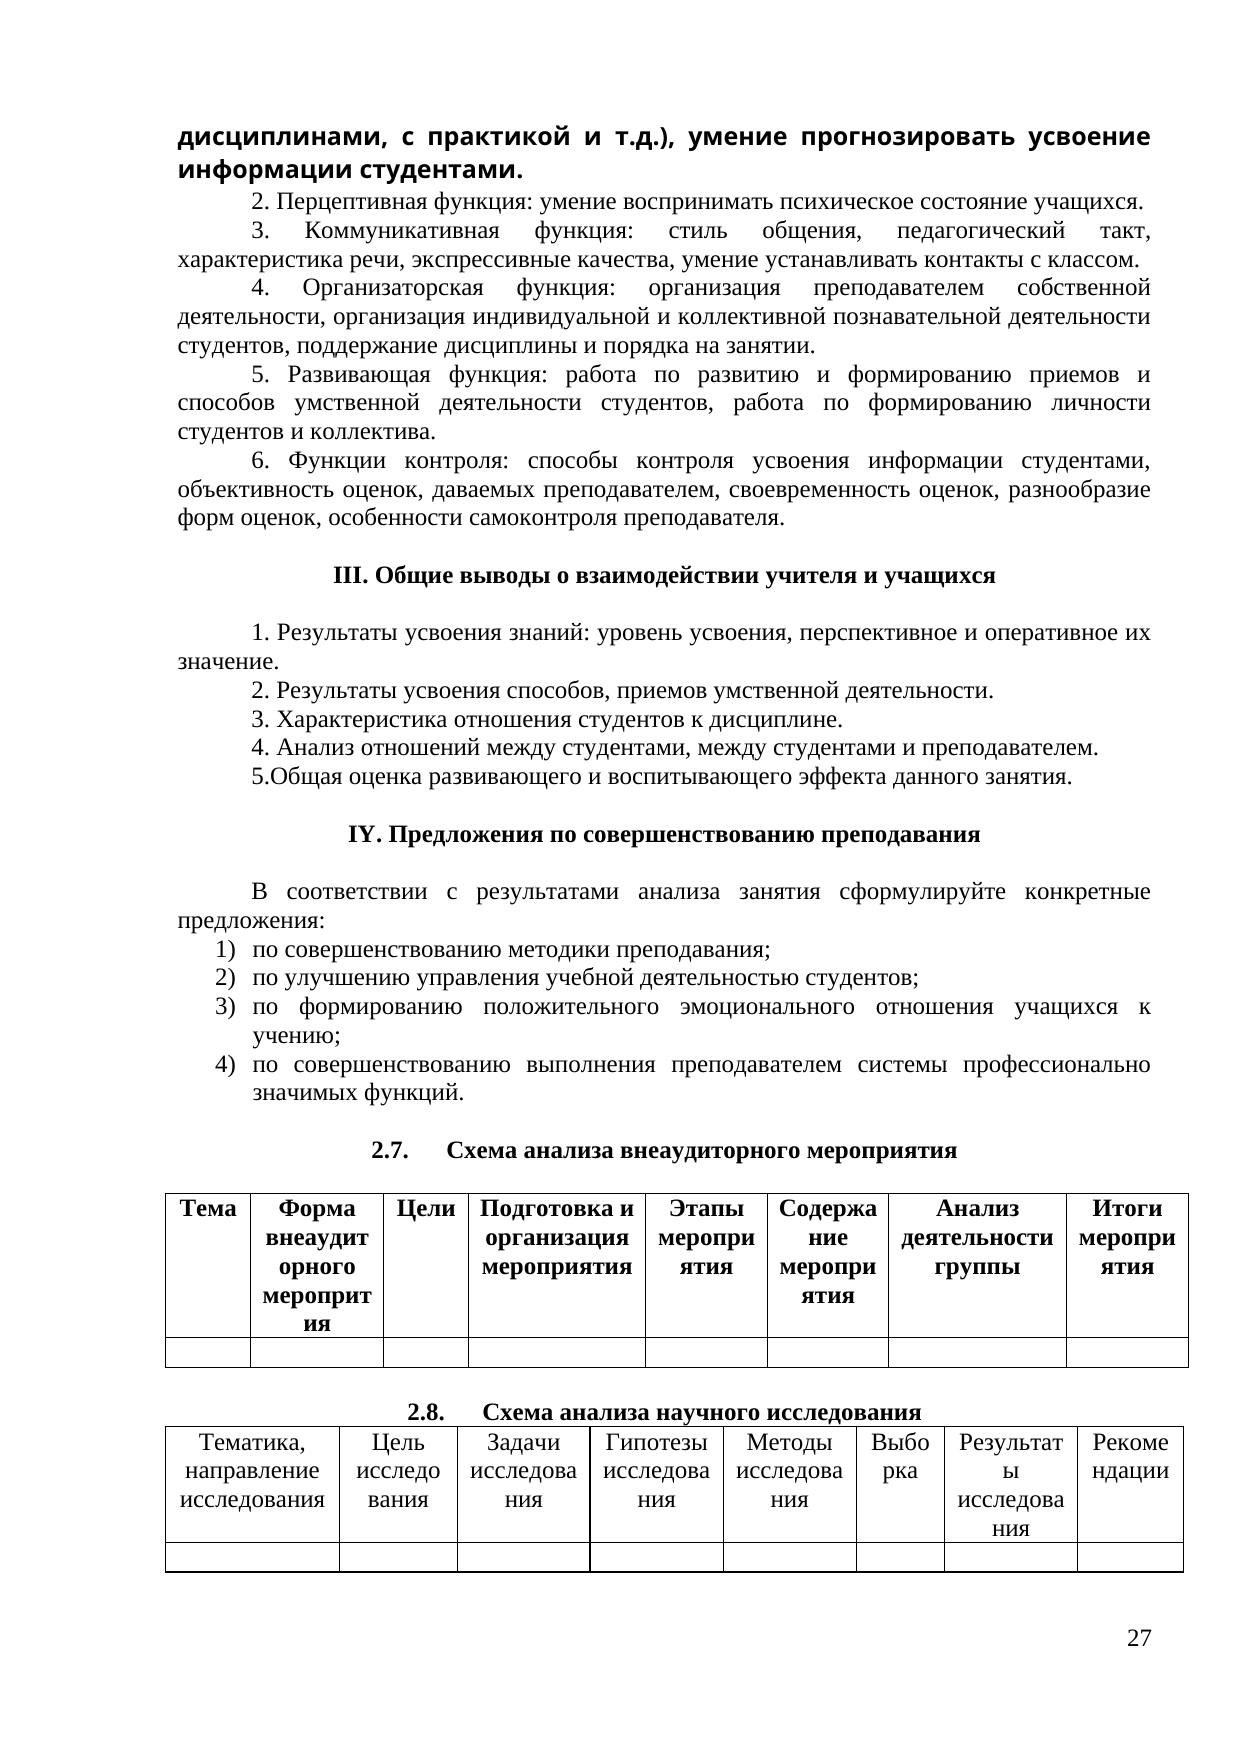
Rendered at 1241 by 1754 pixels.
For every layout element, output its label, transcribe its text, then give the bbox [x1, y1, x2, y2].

list по формированию положительного эмоционального отношения учащихся к учению; [215, 991, 1152, 1049]
text III. Общие выводы о взаимодействии учителя и учащихся [177, 560, 1152, 589]
table_header Тема [166, 1194, 250, 1337]
text 3. Характеристика отношения cтудентов к дисциплине. [177, 704, 1152, 732]
list Схема анализа внеаудиторного мероприятия [177, 1135, 1152, 1164]
table_header Содержание мероприятия [768, 1194, 888, 1337]
table_cell [340, 1543, 457, 1571]
text IY. Предложения по совершенствованию преподавания [177, 819, 1152, 847]
text 5. Развивающая функция: работа по развитию и формированию приемов и способов умственной деятельности студентов, работа по формированию личности студентов и коллектива. [177, 359, 1152, 445]
list Схема анализа научного исследования [177, 1397, 1152, 1426]
table_cell [857, 1543, 944, 1571]
table_header Тематика, направление исследования [166, 1427, 339, 1542]
table_cell [724, 1543, 856, 1571]
table_header Гипотезы исследования [591, 1427, 723, 1542]
text 1. Результаты усвоения знаний: уровень усвоения, перспективное и оперативное их значение. [177, 617, 1152, 675]
text 4. Организаторская функция: организация преподавателем собственной деятельности, организация индивидуальной и коллективной познавательной деятельности студентов, поддержание дисциплины и порядка на занятии. [177, 272, 1152, 359]
table_cell [469, 1338, 645, 1367]
table_cell [768, 1338, 888, 1367]
table_cell [646, 1338, 767, 1367]
table_cell [166, 1338, 250, 1367]
table_cell [889, 1338, 1066, 1367]
text 3. Коммуникативная функция: стиль общения, педагогический такт, характеристика речи, экспрессивные качества, умение устанавливать контакты с классом. [177, 215, 1152, 272]
table_header Анализ деятельности группы [889, 1194, 1066, 1337]
table_header Этапы мероприятия [646, 1194, 767, 1337]
table_cell [458, 1543, 589, 1571]
table_header Форма внеаудиторного меропрития [251, 1194, 383, 1337]
table_cell [166, 1543, 339, 1571]
table_header Результаты исследования [945, 1427, 1077, 1542]
table_header Рекомендации [1078, 1427, 1183, 1542]
table_cell [591, 1543, 723, 1571]
text 2. Перцептивная функция: умение воспринимать психическое состояние учащихся. [177, 186, 1152, 215]
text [177, 118, 1152, 186]
table_cell [945, 1543, 1077, 1571]
table_cell [1067, 1338, 1188, 1367]
table_header Выборка [857, 1427, 944, 1542]
table_header Подготовка и организация мероприятия [469, 1194, 645, 1337]
table_cell [1078, 1543, 1183, 1571]
list по совершенствованию выполнения преподавателем системы профессионально значимых функций. [215, 1049, 1152, 1106]
text 2. Результаты усвоения способов, приемов умственной деятельности. [177, 675, 1152, 704]
table_header Цель исследования [340, 1427, 457, 1542]
table_cell [384, 1338, 468, 1367]
table_header Методы исследования [724, 1427, 856, 1542]
text В соответствии с результатами анализа занятия сформулируйте конкретные предложения: [177, 876, 1152, 934]
text 6. Функции контроля: способы контроля усвоения информации студентами, объективность оценок, даваемых преподавателем, своевременность оценок, разнообразие форм оценок, особенности самоконтроля преподавателя. [177, 445, 1152, 531]
table_cell [251, 1338, 383, 1367]
table_header Задачи исследования [458, 1427, 589, 1542]
list по улучшению управления учебной деятельностью студентов; [215, 962, 1152, 991]
list по совершенствованию методики преподавания; [215, 934, 1152, 962]
table_header Цели [384, 1194, 468, 1337]
text 5.Общая оценка развивающего и воспитывающего эффекта данного занятия. [177, 761, 1152, 790]
table_header Итоги мероприятия [1067, 1194, 1188, 1337]
text 4. Анализ отношений между студентами, между студентами и преподавателем. [177, 732, 1152, 761]
